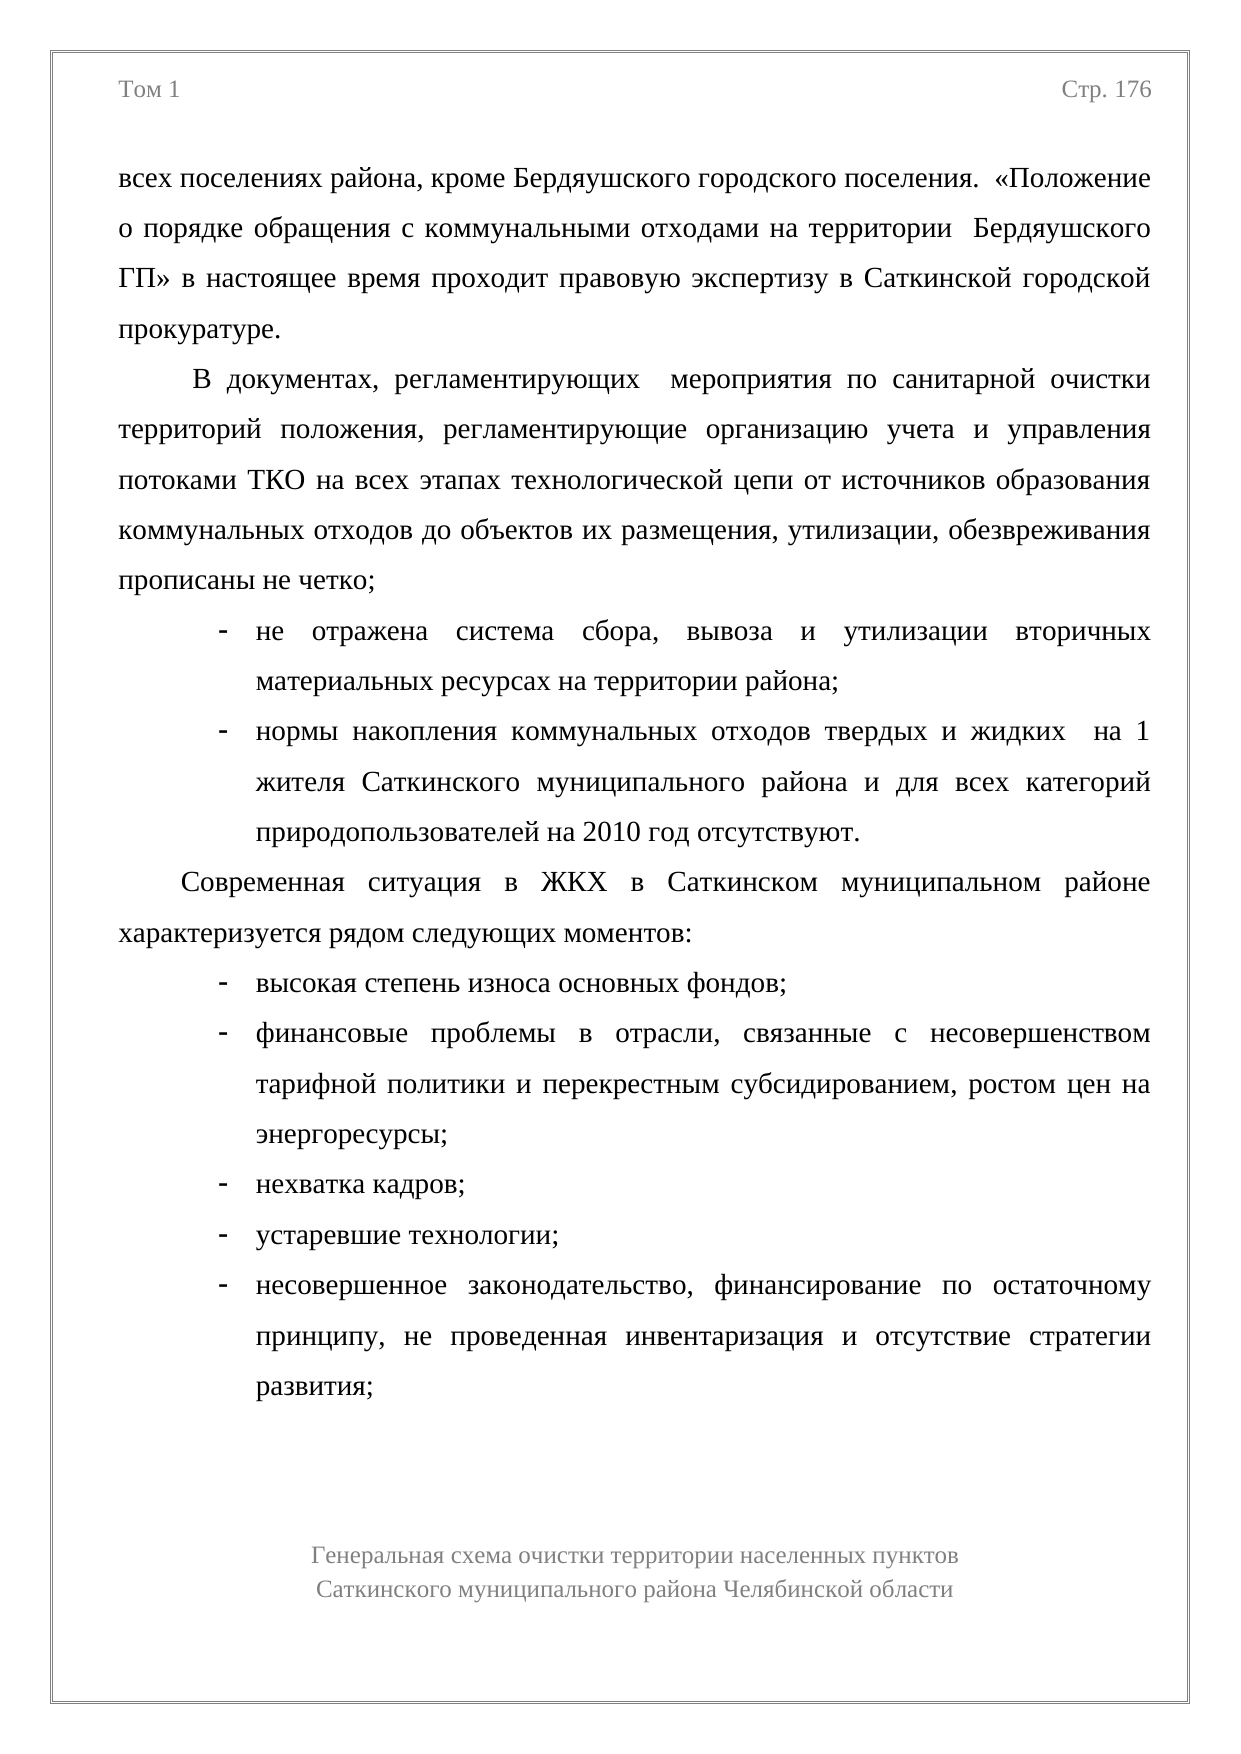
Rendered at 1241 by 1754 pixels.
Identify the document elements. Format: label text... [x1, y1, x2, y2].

list несовершенное законодательство, финансирование по остаточному принципу, не проведенная инвентаризация и отсутствие стратегии развития; [218, 1267, 1152, 1402]
list В документах, регламентирующих мероприятия по санитарной очистки территорий положения, регламентирующие организацию учета и управления потоками ТКО на всех этапах технологической цепи от источников образования коммунальных отходов до объектов их размещения, утилизации, обезвреживания прописаны не четко; [118, 361, 1152, 596]
list финансовые проблемы в отрасли, связанные с несовершенством тарифной политики и перекрестным субсидированием, ростом цен на энергоресурсы; [218, 1016, 1152, 1150]
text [118, 160, 1152, 344]
list нехватка кадров; [218, 1167, 1152, 1200]
list нормы накопления коммунальных отходов твердых и жидких на 1 жителя Саткинского муниципального района и для всех категорий природопользователей на 2010 год отсутствуют. [218, 713, 1152, 848]
list устаревшие технологии; [218, 1217, 1152, 1251]
list не отражена система сбора, вывоза и утилизации вторичных материальных ресурсах на территории района; [218, 613, 1152, 697]
list высокая степень износа основных фондов; [218, 965, 1152, 999]
text Современная ситуация в ЖКХ в Саткинском муниципальном районе характеризуется рядом следующих моментов: [118, 864, 1152, 948]
